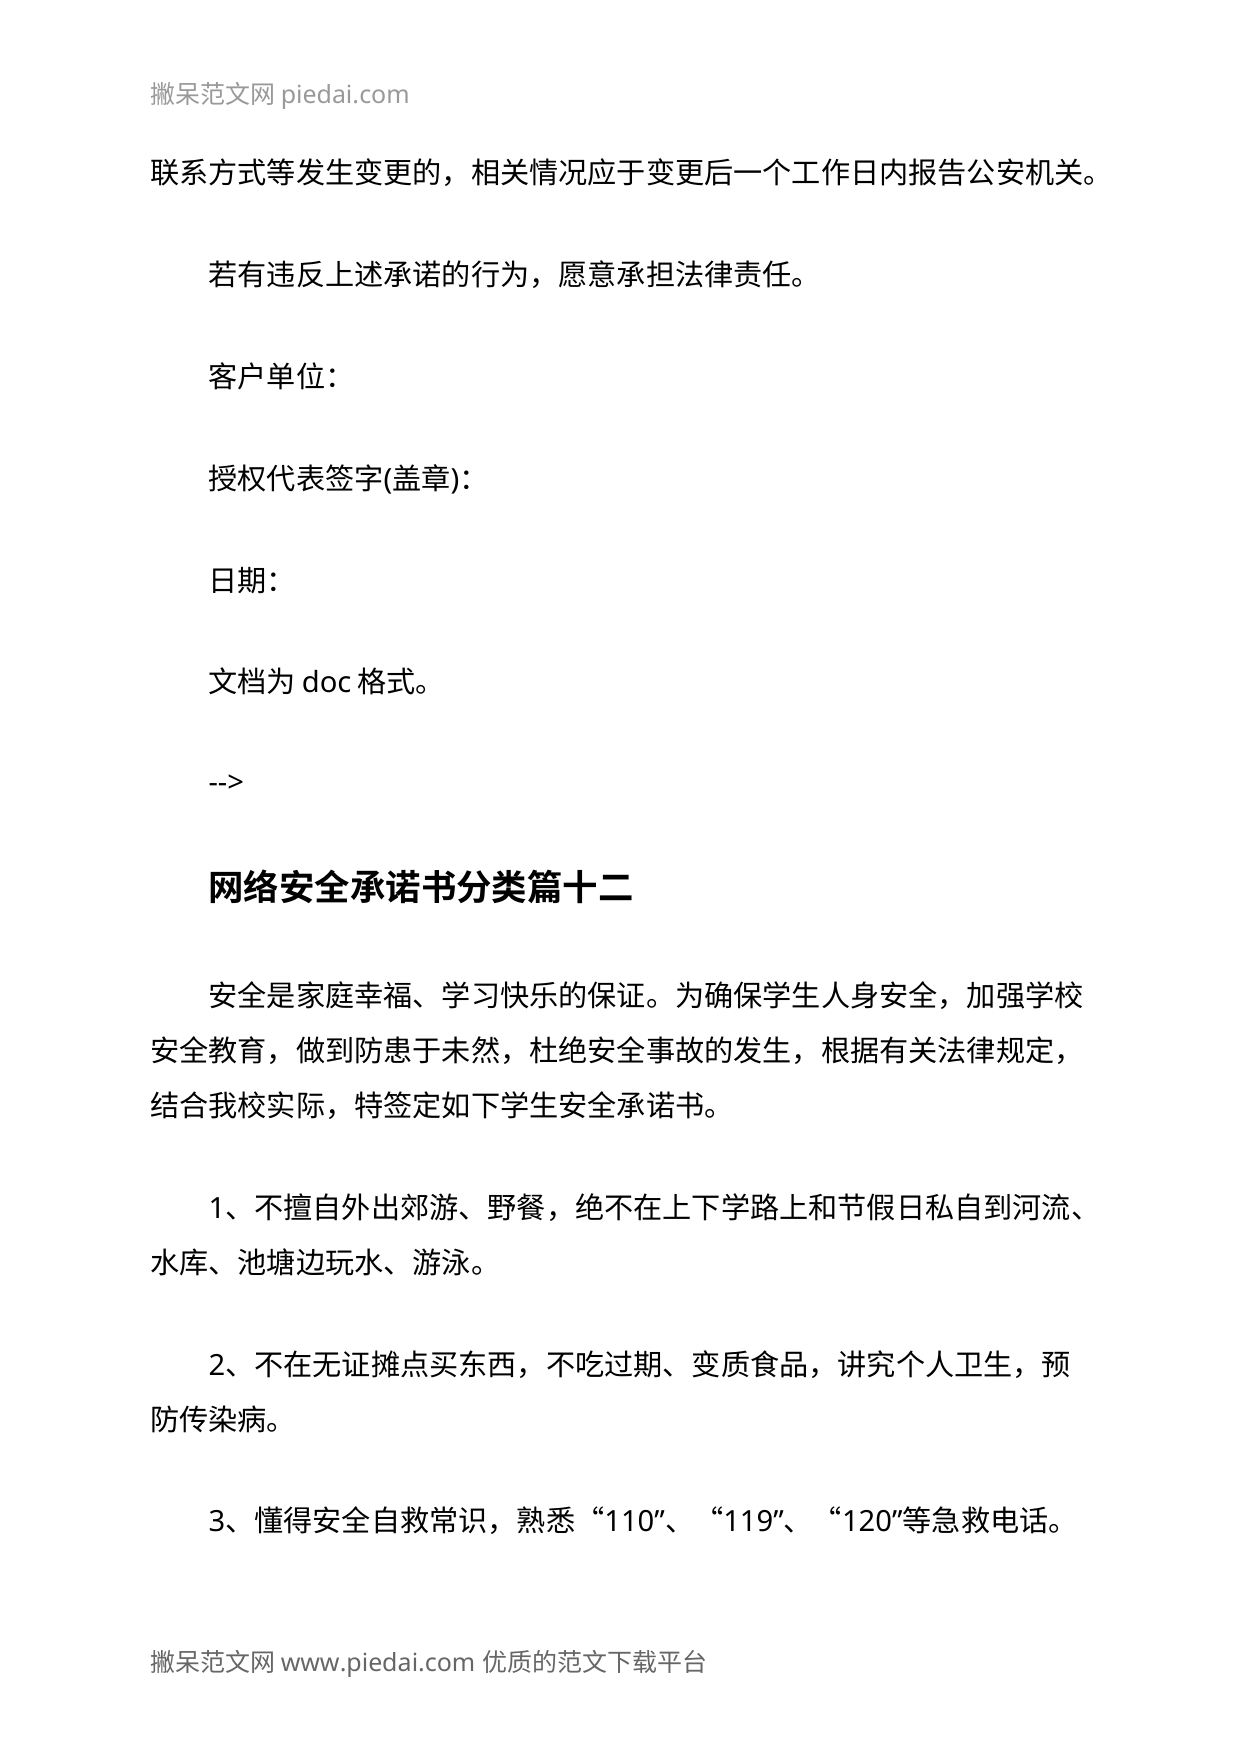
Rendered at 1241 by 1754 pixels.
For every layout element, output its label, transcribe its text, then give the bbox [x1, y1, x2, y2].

text 1、不擅自外出郊游、野餐，绝不在上下学路上和节假日私自到河流、水库、池塘边玩水、游泳。 [150, 1184, 1090, 1282]
text 2、不在无证摊点买东西，不吃过期、变质食品，讲究个人卫生，预防传染病。 [150, 1341, 1090, 1438]
text 授权代表签字(盖章)： [150, 455, 1090, 498]
text 客户单位： [150, 353, 1090, 396]
text 文档为doc格式。 [150, 659, 1090, 701]
text 3、懂得安全自救常识，熟悉“110”、“119”、“120”等急救电话。 [150, 1498, 1090, 1540]
text --> [150, 761, 1090, 801]
text 日期： [150, 557, 1090, 599]
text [150, 150, 1090, 192]
text 网络安全承诺书分类篇十二 [150, 859, 1090, 911]
text 安全是家庭幸福、学习快乐的保证。为确保学生人身安全，加强学校安全教育，做到防患于未然，杜绝安全事故的发生，根据有关法律规定，结合我校实际，特签定如下学生安全承诺书。 [150, 973, 1090, 1125]
text 若有违反上述承诺的行为，愿意承担法律责任。 [150, 252, 1090, 294]
